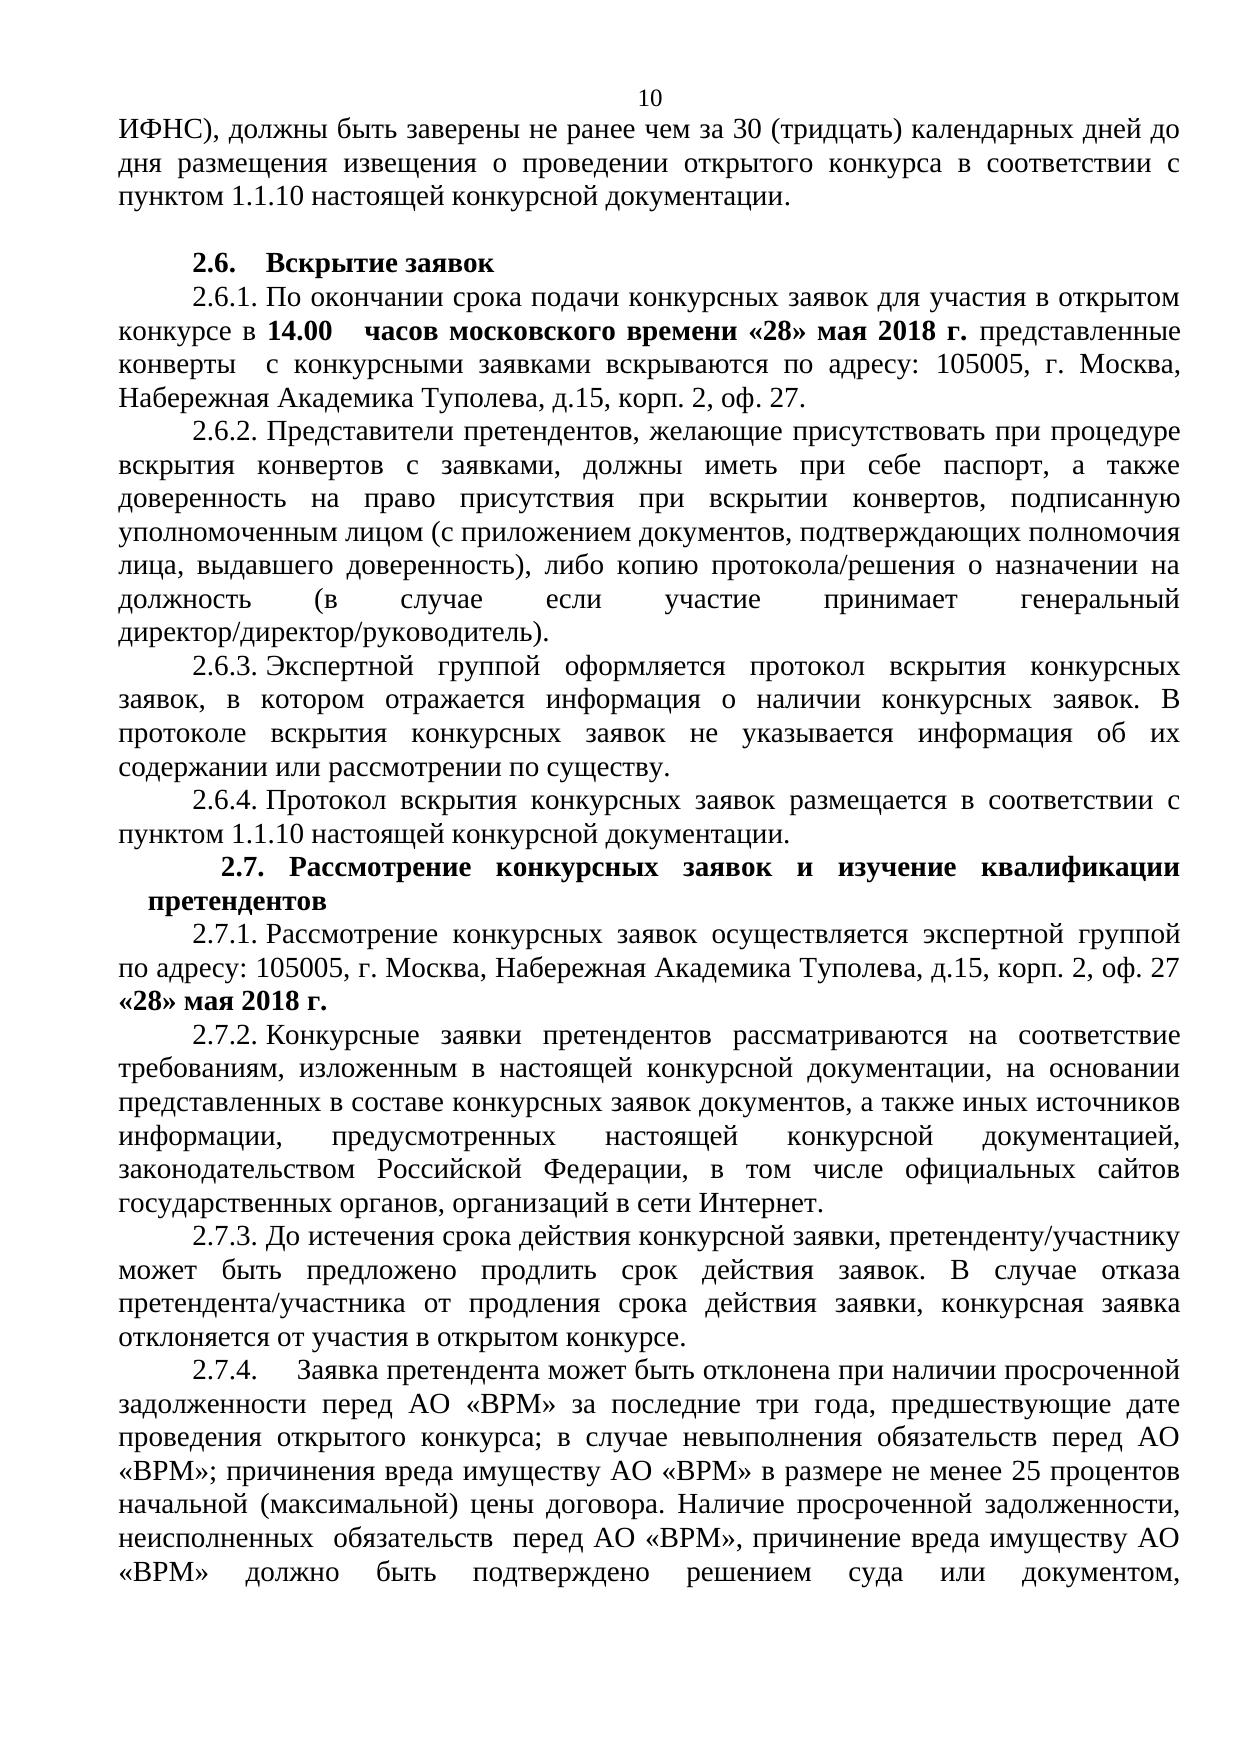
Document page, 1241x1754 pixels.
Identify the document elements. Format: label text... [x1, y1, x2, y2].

list 2.6.4. Протокол вскрытия конкурсных заявок размещается в соответствии с пунктом 1.1.10 настоящей конкурсной документации. [118, 782, 1181, 849]
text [118, 111, 1181, 212]
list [118, 1352, 1181, 1587]
text 2.6. Вскрытие заявок [118, 246, 1181, 279]
list Рассмотрение конкурсных заявок осуществляется экспертной группой по адресу: 105005, г. Москва, Набережная Академика Туполева, д.15, корп. 2, оф. 27 «28» мая 2018 г. [118, 916, 1181, 1017]
list 2.6.2. Представители претендентов, желающие присутствовать при процедуре вскрытия конвертов с заявками, должны иметь при себе паспорт, а также доверенность на право присутствия при вскрытии конвертов, подписанную уполномоченным лицом (с приложением документов, подтверждающих полномочия лица, выдавшего доверенность), либо копию протокола/решения о назначении на должность (в случае если участие принимает генеральный директор/директор/руководитель). [118, 413, 1181, 648]
list Конкурсные заявки претендентов рассматриваются на соответствие требованиям, изложенным в настоящей конкурсной документации, на основании представленных в составе конкурсных заявок документов, а также иных источников информации, предусмотренных настоящей конкурсной документацией, законодательством Российской Федерации, в том числе официальных сайтов государственных органов, организаций в сети Интернет. [118, 1017, 1181, 1218]
list 2.6.3. Экспертной группой оформляется протокол вскрытия конкурсных заявок, в котором отражается информация о наличии конкурсных заявок. В протоколе вскрытия конкурсных заявок не указывается информация об их содержании или рассмотрении по существу. [118, 648, 1181, 782]
list 2.6.1. По окончании срока подачи конкурсных заявок для участия в открытом конкурсе в 14.00 часов московского времени «28» мая 2018 г. представленные конверты с конкурсными заявками вскрываются по адресу: 105005, г. Москва, Набережная Академика Туполева, д.15, корп. 2, оф. 27. [118, 279, 1181, 413]
subtitle 2.7. Рассмотрение конкурсных заявок и изучение квалификации претендентов [148, 849, 1181, 916]
list До истечения срока действия конкурсной заявки, претенденту/участнику может быть предложено продлить срок действия заявок. В случае отказа претендента/участника от продления срока действия заявки, конкурсная заявка отклоняется от участия в открытом конкурсе. [118, 1218, 1181, 1352]
